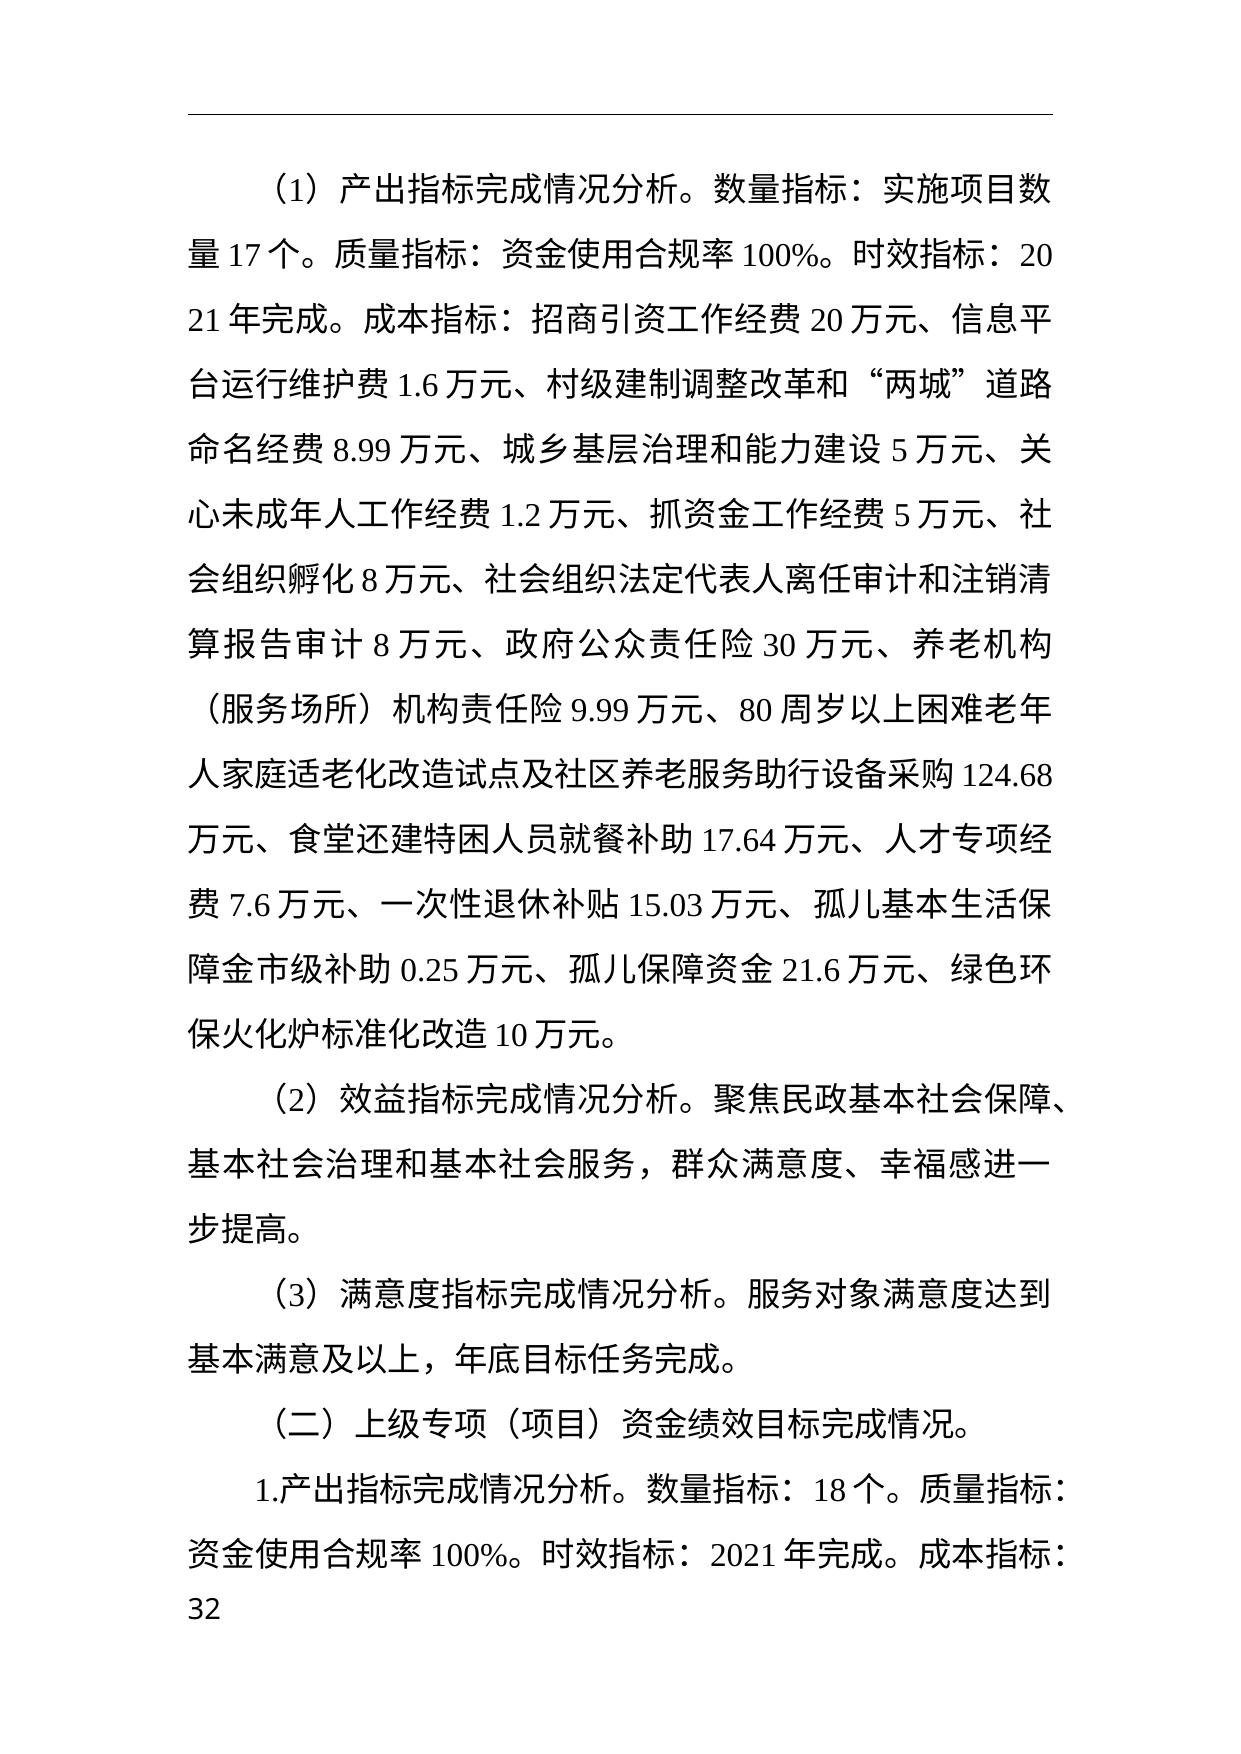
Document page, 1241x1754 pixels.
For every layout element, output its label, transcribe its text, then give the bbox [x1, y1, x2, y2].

text （3）满意度指标完成情况分析。服务对象满意度达到基本满意及以上，年底目标任务完成。 [187, 1259, 1053, 1389]
text （1）产出指标完成情况分析。数量指标：实施项目数量17个。质量指标：资金使用合规率100%。时效指标：2021年完成。成本指标：招商引资工作经费20万元、信息平台运行维护费1.6万元、村级建制调整改革和“两城”道路命名经费8.99万元、城乡基层治理和能力建设5万元、关心未成年人工作经费1.2万元、抓资金工作经费5万元、社会组织孵化8万元、社会组织法定代表人离任审计和注销清算报告审计8万元、政府公众责任险30万元、养老机构（服务场所）机构责任险9.99万元、80周岁以上困难老年人家庭适老化改造试点及社区养老服务助行设备采购124.68万元、食堂还建特困人员就餐补助17.64万元、人才专项经费7.6万元、一次性退休补贴15.03万元、孤儿基本生活保障金市级补助0.25万元、孤儿保障资金21.6万元、绿色环保火化炉标准化改造10万元。 [187, 154, 1053, 1064]
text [187, 1454, 1053, 1584]
text （二）上级专项（项目）资金绩效目标完成情况。 [187, 1389, 1053, 1454]
text （2）效益指标完成情况分析。聚焦民政基本社会保障、基本社会治理和基本社会服务，群众满意度、幸福感进一步提高。 [187, 1064, 1053, 1259]
